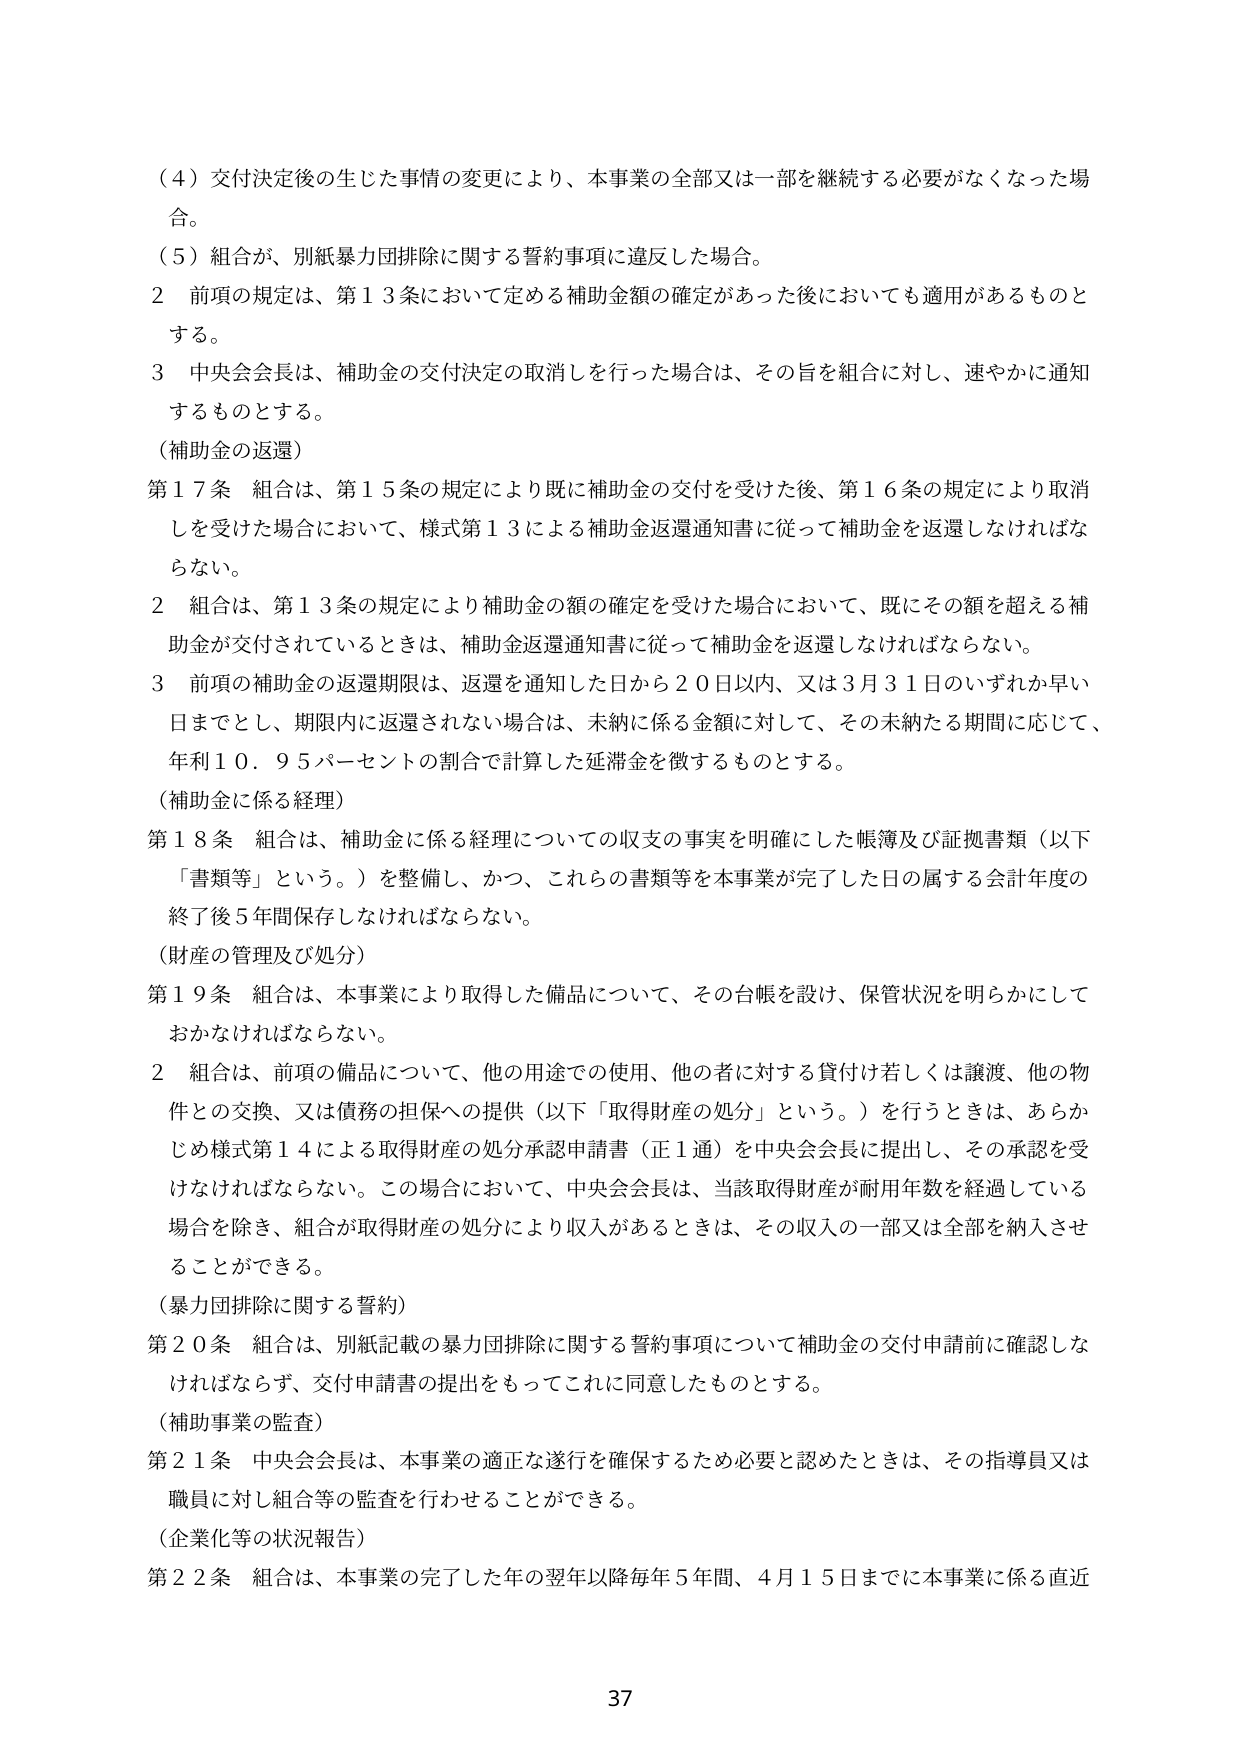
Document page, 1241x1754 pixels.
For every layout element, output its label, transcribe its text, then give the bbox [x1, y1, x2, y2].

text ３ 前項の補助金の返還期限は、返還を通知した日から２０日以内、又は３月３１日のいずれか早い日までとし、期限内に返還されない場合は、未納に係る金額に対して、その未納たる期間に応じて、年利１０．９５パーセントの割合で計算した延滞金を徴するものとする。 [148, 663, 1092, 780]
text ２ 前項の規定は、第１３条において定める補助金額の確定があった後においても適用があるものとする。 [148, 275, 1092, 352]
text （暴力団排除に関する誓約） [148, 1285, 1092, 1324]
text （財産の管理及び処分） [148, 935, 1092, 974]
text （５）組合が、別紙暴力団排除に関する誓約事項に違反した場合。 [148, 236, 1092, 275]
text ２ 組合は、前項の備品について、他の用途での使用、他の者に対する貸付け若しくは譲渡、他の物件との交換、又は債務の担保への提供（以下「取得財産の処分」という。）を行うときは、あらかじめ様式第１４による取得財産の処分承認申請書（正１通）を中央会会長に提出し、その承認を受けなければならない。この場合において、中央会会長は、当該取得財産が耐用年数を経過している場合を除き、組合が取得財産の処分により収入があるときは、その収入の一部又は全部を納入させることができる。 [148, 1052, 1092, 1285]
text （補助金に係る経理） [148, 780, 1092, 819]
text 第１７条 組合は、第１５条の規定により既に補助金の交付を受けた後、第１６条の規定により取消しを受けた場合において、様式第１３による補助金返還通知書に従って補助金を返還しなければならない。 [148, 469, 1092, 586]
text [148, 1557, 1092, 1596]
text ２ 組合は、第１３条の規定により補助金の額の確定を受けた場合において、既にその額を超える補助金が交付されているときは、補助金返還通知書に従って補助金を返還しなければならない。 [148, 586, 1092, 663]
text （補助金の返還） [148, 430, 1092, 469]
text （補助事業の監査） [148, 1401, 1092, 1440]
text ３ 中央会会長は、補助金の交付決定の取消しを行った場合は、その旨を組合に対し、速やかに通知するものとする。 [148, 352, 1092, 430]
text （４）交付決定後の生じた事情の変更により、本事業の全部又は一部を継続する必要がなくなった場合。 [148, 158, 1092, 236]
text 第２１条 中央会会長は、本事業の適正な遂行を確保するため必要と認めたときは、その指導員又は職員に対し組合等の監査を行わせることができる。 [148, 1440, 1092, 1518]
text （企業化等の状況報告） [148, 1518, 1092, 1557]
text 第１９条 組合は、本事業により取得した備品について、その台帳を設け、保管状況を明らかにしておかなければならない。 [148, 974, 1092, 1052]
text 第２０条 組合は、別紙記載の暴力団排除に関する誓約事項について補助金の交付申請前に確認しなければならず、交付申請書の提出をもってこれに同意したものとする。 [148, 1324, 1092, 1401]
text 第１８条 組合は、補助金に係る経理についての収支の事実を明確にした帳簿及び証拠書類（以下「書類等」という。）を整備し、かつ、これらの書類等を本事業が完了した日の属する会計年度の終了後５年間保存しなければならない。 [148, 819, 1092, 935]
